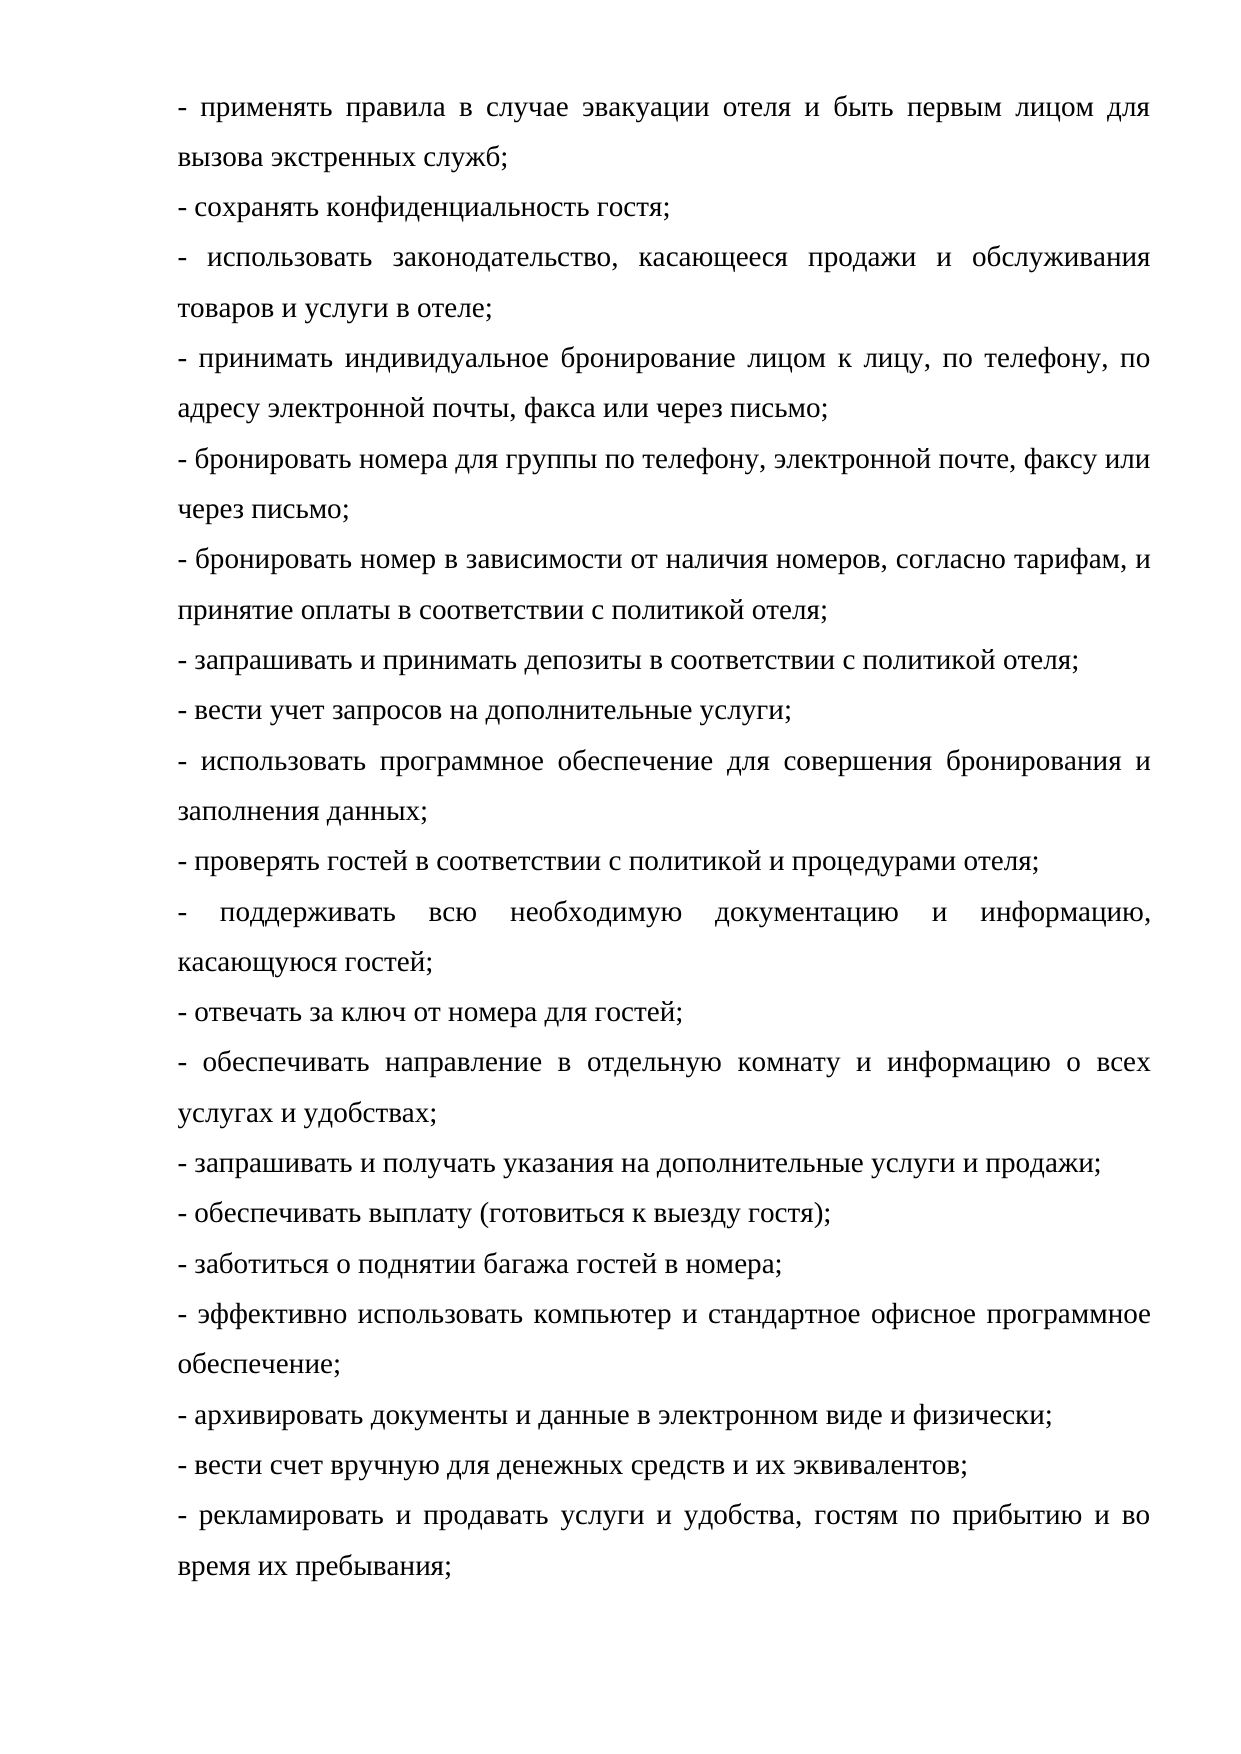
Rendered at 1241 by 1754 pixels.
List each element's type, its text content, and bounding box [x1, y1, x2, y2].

text - бронировать номер в зависимости от наличия номеров, согласно тарифам, и принятие оплаты в соответствии с политикой отеля; [177, 541, 1152, 625]
text - принимать индивидуальное бронирование лицом к лицу, по телефону, по адресу электронной почты, факса или через письмо; [177, 340, 1152, 424]
text - запрашивать и получать указания на дополнительные услуги и продажи; [177, 1145, 1152, 1179]
text - вести учет запросов на дополнительные услуги; [177, 692, 1152, 726]
text - рекламировать и продавать услуги и удобства, гостям по прибытию и во время их пребывания; [177, 1497, 1152, 1581]
text - вести счет вручную для денежных средств и их эквивалентов; [177, 1447, 1152, 1481]
text - проверять гостей в соответствии с политикой и процедурами отеля; [177, 843, 1152, 877]
text - отвечать за ключ от номера для гостей; [177, 994, 1152, 1028]
text - использовать законодательство, касающееся продажи и обслуживания товаров и услуги в отеле; [177, 239, 1152, 323]
text - использовать программное обеспечение для совершения бронирования и заполнения данных; [177, 743, 1152, 827]
text - поддерживать всю необходимую документацию и информацию, касающуюся гостей; [177, 894, 1152, 977]
text - обеспечивать выплату (готовиться к выезду гостя); [177, 1196, 1152, 1229]
text - применять правила в случае эвакуации отеля и быть первым лицом для вызова экстренных служб; [177, 89, 1152, 172]
text - запрашивать и принимать депозиты в соответствии с политикой отеля; [177, 642, 1152, 676]
text - обеспечивать направление в отдельную комнату и информацию о всех услугах и удобствах; [177, 1044, 1152, 1128]
text - заботиться о поднятии багажа гостей в номера; [177, 1246, 1152, 1279]
text - архивировать документы и данные в электронном виде и физически; [177, 1397, 1152, 1430]
text - бронировать номера для группы по телефону, электронной почте, факсу или через письмо; [177, 441, 1152, 525]
text - сохранять конфиденциальность гостя; [177, 189, 1152, 223]
text - эффективно использовать компьютер и стандартное офисное программное обеспечение; [177, 1296, 1152, 1380]
